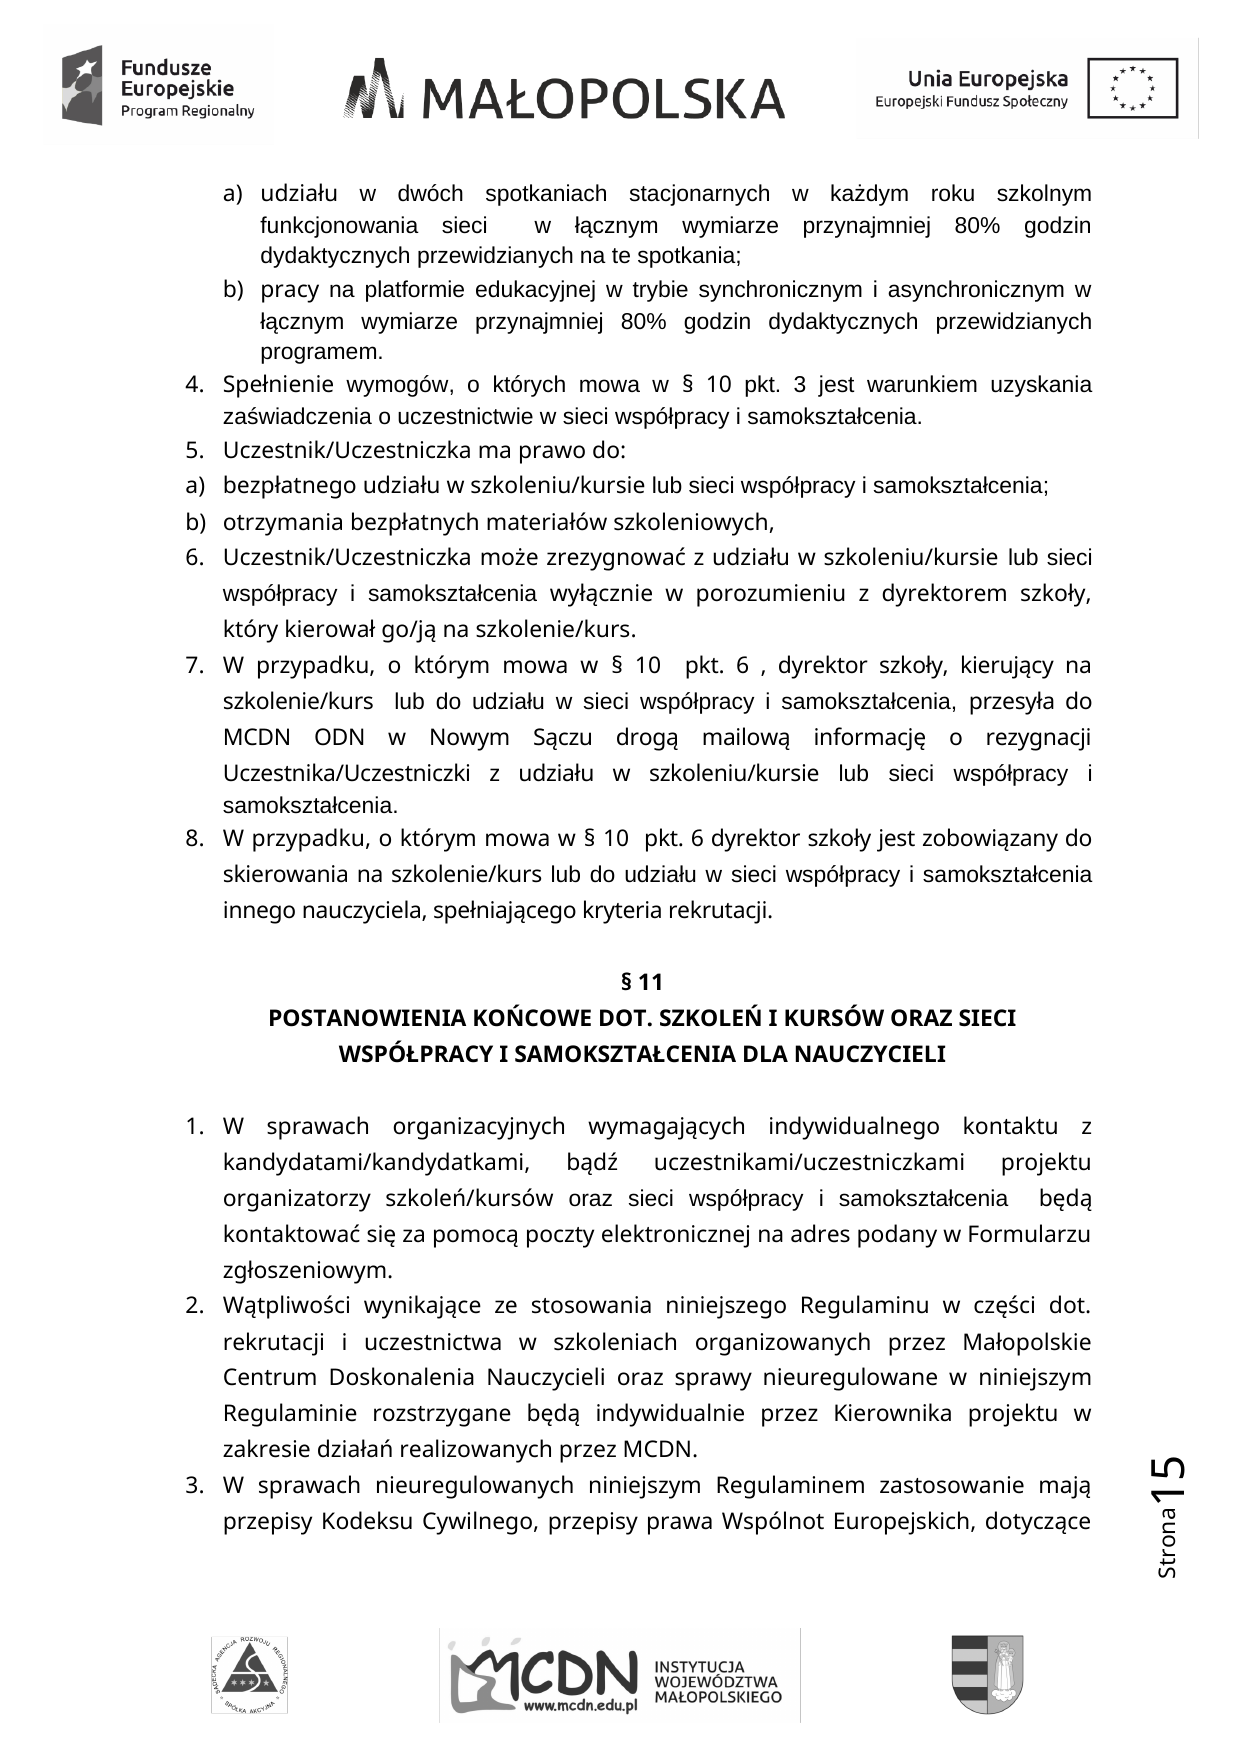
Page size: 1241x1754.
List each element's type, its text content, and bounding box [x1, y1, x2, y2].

list POSTANOWIENIA KOŃCOWE DOT. SZKOLEŃ I KURSÓW ORAZ SIECI WSPÓŁPRACY I SAMOKSZTAŁCENIA DLA NAUCZYCIELI [192, 1002, 1092, 1069]
list Spełnienie wymogów, o których mowa w § 10 pkt. 3 jest warunkiem uzyskania zaświadczenia o uczestnictwie w sieci współpracy i samokształcenia. [185, 368, 1092, 430]
list § 11 [192, 966, 1092, 997]
picture [41, 24, 1199, 145]
list udziału w dwóch spotkaniach stacjonarnych w każdym roku szkolnym funkcjonowania sieci w łącznym wymiarze przynajmniej 80% godzin dydaktycznych przewidzianych na te spotkania; [223, 177, 1092, 269]
list bezpłatnego udziału w szkoleniu/kursie lub sieci współpracy i samokształcenia; [185, 469, 1092, 501]
list W przypadku, o którym mowa w § 10 pkt. 6 , dyrektor szkoły, kierujący na szkolenie/kurs lub do udziału w sieci współpracy i samokształcenia, przesyła do MCDN ODN w Nowym Sączu drogą mailową informację o rezygnacji Uczestnika/Uczestniczki z udziału w szkoleniu/kursie lub sieci współpracy i samokształcenia. [185, 649, 1092, 818]
list Uczestnik/Uczestniczka może zrezygnować z udziału w szkoleniu/kursie lub sieci współpracy i samokształcenia wyłącznie w porozumieniu z dyrektorem szkoły, który kierował go/ją na szkolenie/kurs. [185, 541, 1092, 644]
list otrzymania bezpłatnych materiałów szkoleniowych, [185, 505, 1092, 537]
list Wątpliwości wynikające ze stosowania niniejszego Regulaminu w części dot. rekrutacji i uczestnictwa w szkoleniach organizowanych przez Małopolskie Centrum Doskonalenia Nauczycieli oraz sprawy nieuregulowane w niniejszym Regulaminie rozstrzygane będą indywidualnie przez Kierownika projektu w zakresie działań realizowanych przez MCDN. [185, 1289, 1092, 1464]
list W przypadku, o którym mowa w § 10 pkt. 6 dyrektor szkoły jest zobowiązany do skierowania na szkolenie/kurs lub do udziału w sieci współpracy i samokształcenia innego nauczyciela, spełniającego kryteria rekrutacji. [185, 822, 1092, 925]
list pracy na platformie edukacyjnej w trybie synchronicznym i asynchronicznym w łącznym wymiarze przynajmniej 80% godzin dydaktycznych przewidzianych programem. [223, 273, 1092, 364]
list Uczestnik/Uczestniczka ma prawo do: [185, 433, 1092, 465]
list W sprawach organizacyjnych wymagających indywidualnego kontaktu z kandydatami/kandydatkami, bądź uczestnikami/uczestniczkami projektu organizatorzy szkoleń/kursów oraz sieci współpracy i samokształcenia będą kontaktować się za pomocą poczty elektronicznej na adres podany w Formularzu zgłoszeniowym. [185, 1110, 1092, 1285]
